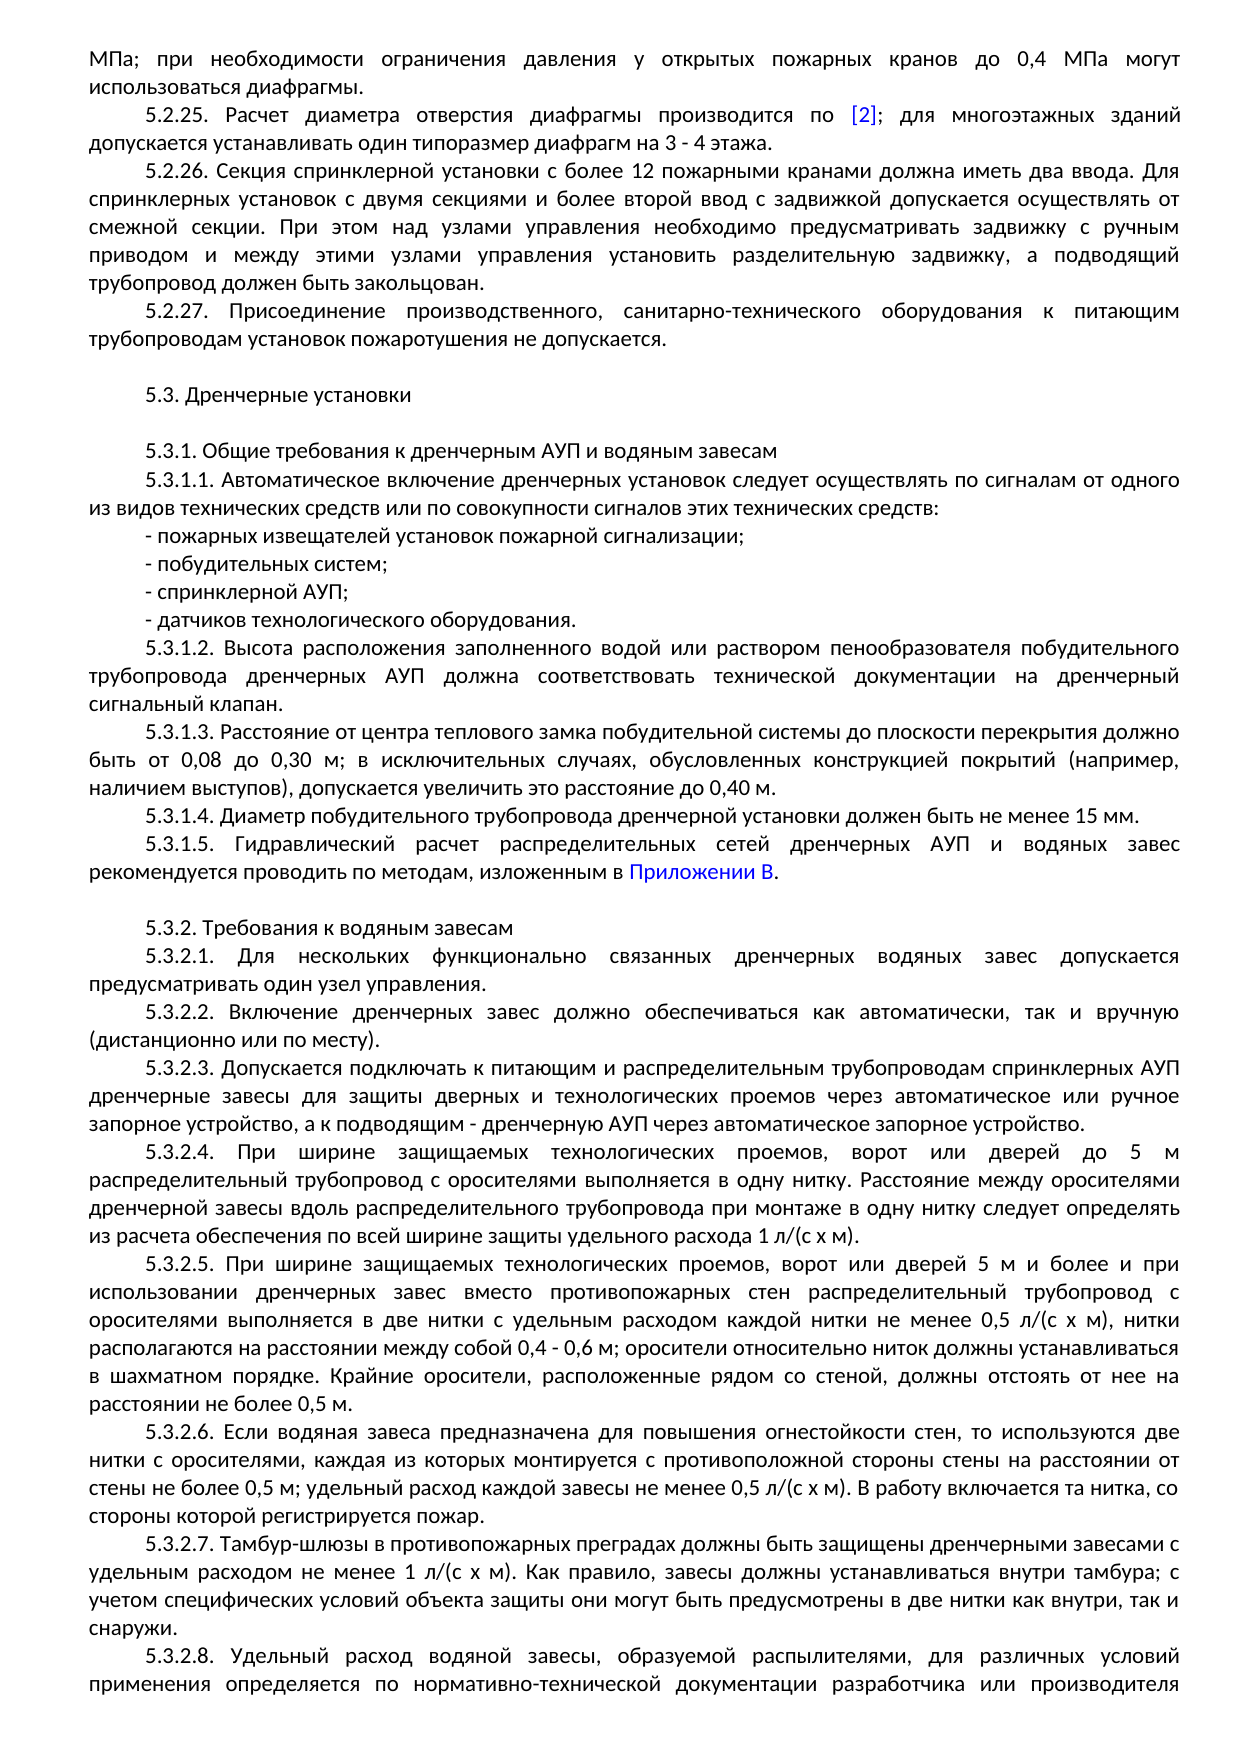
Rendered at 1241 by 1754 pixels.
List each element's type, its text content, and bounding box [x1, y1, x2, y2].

text 5.2.27. Присоединение производственного, санитарно-технического оборудования к питающим трубопроводам установок пожаротушения не допускается. [89, 297, 1181, 353]
text - пожарных извещателей установок пожарной сигнализации; [89, 521, 1181, 549]
text 5.3.1.3. Расстояние от центра теплового замка побудительной системы до плоскости перекрытия должно быть от 0,08 до 0,30 м; в исключительных случаях, обусловленных конструкцией покрытий (например, наличием выступов), допускается увеличить это расстояние до 0,40 м. [89, 717, 1181, 801]
text - побудительных систем; [89, 549, 1181, 577]
text 5.3.2.7. Тамбур-шлюзы в противопожарных преградах должны быть защищены дренчерными завесами с удельным расходом не менее 1 л/(с х м). Как правило, завесы должны устанавливаться внутри тамбура; с учетом специфических условий объекта защиты они могут быть предусмотрены в две нитки как внутри, так и снаружи. [89, 1529, 1181, 1642]
text 5.3.2. Требования к водяным завесам [89, 913, 1181, 941]
text - датчиков технологического оборудования. [89, 605, 1181, 633]
text 5.3.2.6. Если водяная завеса предназначена для повышения огнестойкости стен, то используются две нитки с оросителями, каждая из которых монтируется с противоположной стороны стены на расстоянии от стены не более 0,5 м; удельный расход каждой завесы не менее 0,5 л/(с х м). В работу включается та нитка, со стороны которой регистрируется пожар. [89, 1417, 1181, 1529]
text 5.3.1. Общие требования к дренчерным АУП и водяным завесам [89, 437, 1181, 465]
text 5.3.2.4. При ширине защищаемых технологических проемов, ворот или дверей до 5 м распределительный трубопровод с оросителями выполняется в одну нитку. Расстояние между оросителями дренчерной завесы вдоль распределительного трубопровода при монтаже в одну нитку следует определять из расчета обеспечения по всей ширине защиты удельного расхода 1 л/(с х м). [89, 1137, 1181, 1249]
text 5.3. Дренчерные установки [89, 381, 1181, 409]
text 5.3.1.1. Автоматическое включение дренчерных установок следует осуществлять по сигналам от одного из видов технических средств или по совокупности сигналов этих технических средств: [89, 465, 1181, 521]
text 5.2.26. Секция спринклерной установки с более 12 пожарными кранами должна иметь два ввода. Для спринклерных установок с двумя секциями и более второй ввод с задвижкой допускается осуществлять от смежной секции. При этом над узлами управления необходимо предусматривать задвижку с ручным приводом и между этими узлами управления установить разделительную задвижку, а подводящий трубопровод должен быть закольцован. [89, 156, 1181, 297]
text 5.3.2.1. Для нескольких функционально связанных дренчерных водяных завес допускается предусматривать один узел управления. [89, 941, 1181, 997]
text 5.3.2.5. При ширине защищаемых технологических проемов, ворот или дверей 5 м и более и при использовании дренчерных завес вместо противопожарных стен распределительный трубопровод с оросителями выполняется в две нитки с удельным расходом каждой нитки не менее 0,5 л/(с х м), нитки располагаются на расстоянии между собой 0,4 - 0,6 м; оросители относительно ниток должны устанавливаться в шахматном порядке. Крайние оросители, расположенные рядом со стеной, должны отстоять от нее на расстоянии не более 0,5 м. [89, 1249, 1181, 1417]
text 5.3.2.3. Допускается подключать к питающим и распределительным трубопроводам спринклерных АУП дренчерные завесы для защиты дверных и технологических проемов через автоматическое или ручное запорное устройство, а к подводящим - дренчерную АУП через автоматическое запорное устройство. [89, 1053, 1181, 1137]
text 5.3.1.4. Диаметр побудительного трубопровода дренчерной установки должен быть не менее 15 мм. [89, 801, 1181, 829]
text 5.3.2.2. Включение дренчерных завес должно обеспечиваться как автоматически, так и вручную (дистанционно или по месту). [89, 997, 1181, 1053]
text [89, 1642, 1181, 1698]
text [89, 44, 1181, 100]
text - спринклерной АУП; [89, 577, 1181, 605]
text 5.3.1.5. Гидравлический расчет распределительных сетей дренчерных АУП и водяных завес рекомендуется проводить по методам, изложенным в Приложении В. [89, 829, 1181, 885]
text 5.3.1.2. Высота расположения заполненного водой или раствором пенообразователя побудительного трубопровода дренчерных АУП должна соответствовать технической документации на дренчерный сигнальный клапан. [89, 633, 1181, 717]
text 5.2.25. Расчет диаметра отверстия диафрагмы производится по [2]; для многоэтажных зданий допускается устанавливать один типоразмер диафрагм на 3 - 4 этажа. [89, 100, 1181, 156]
